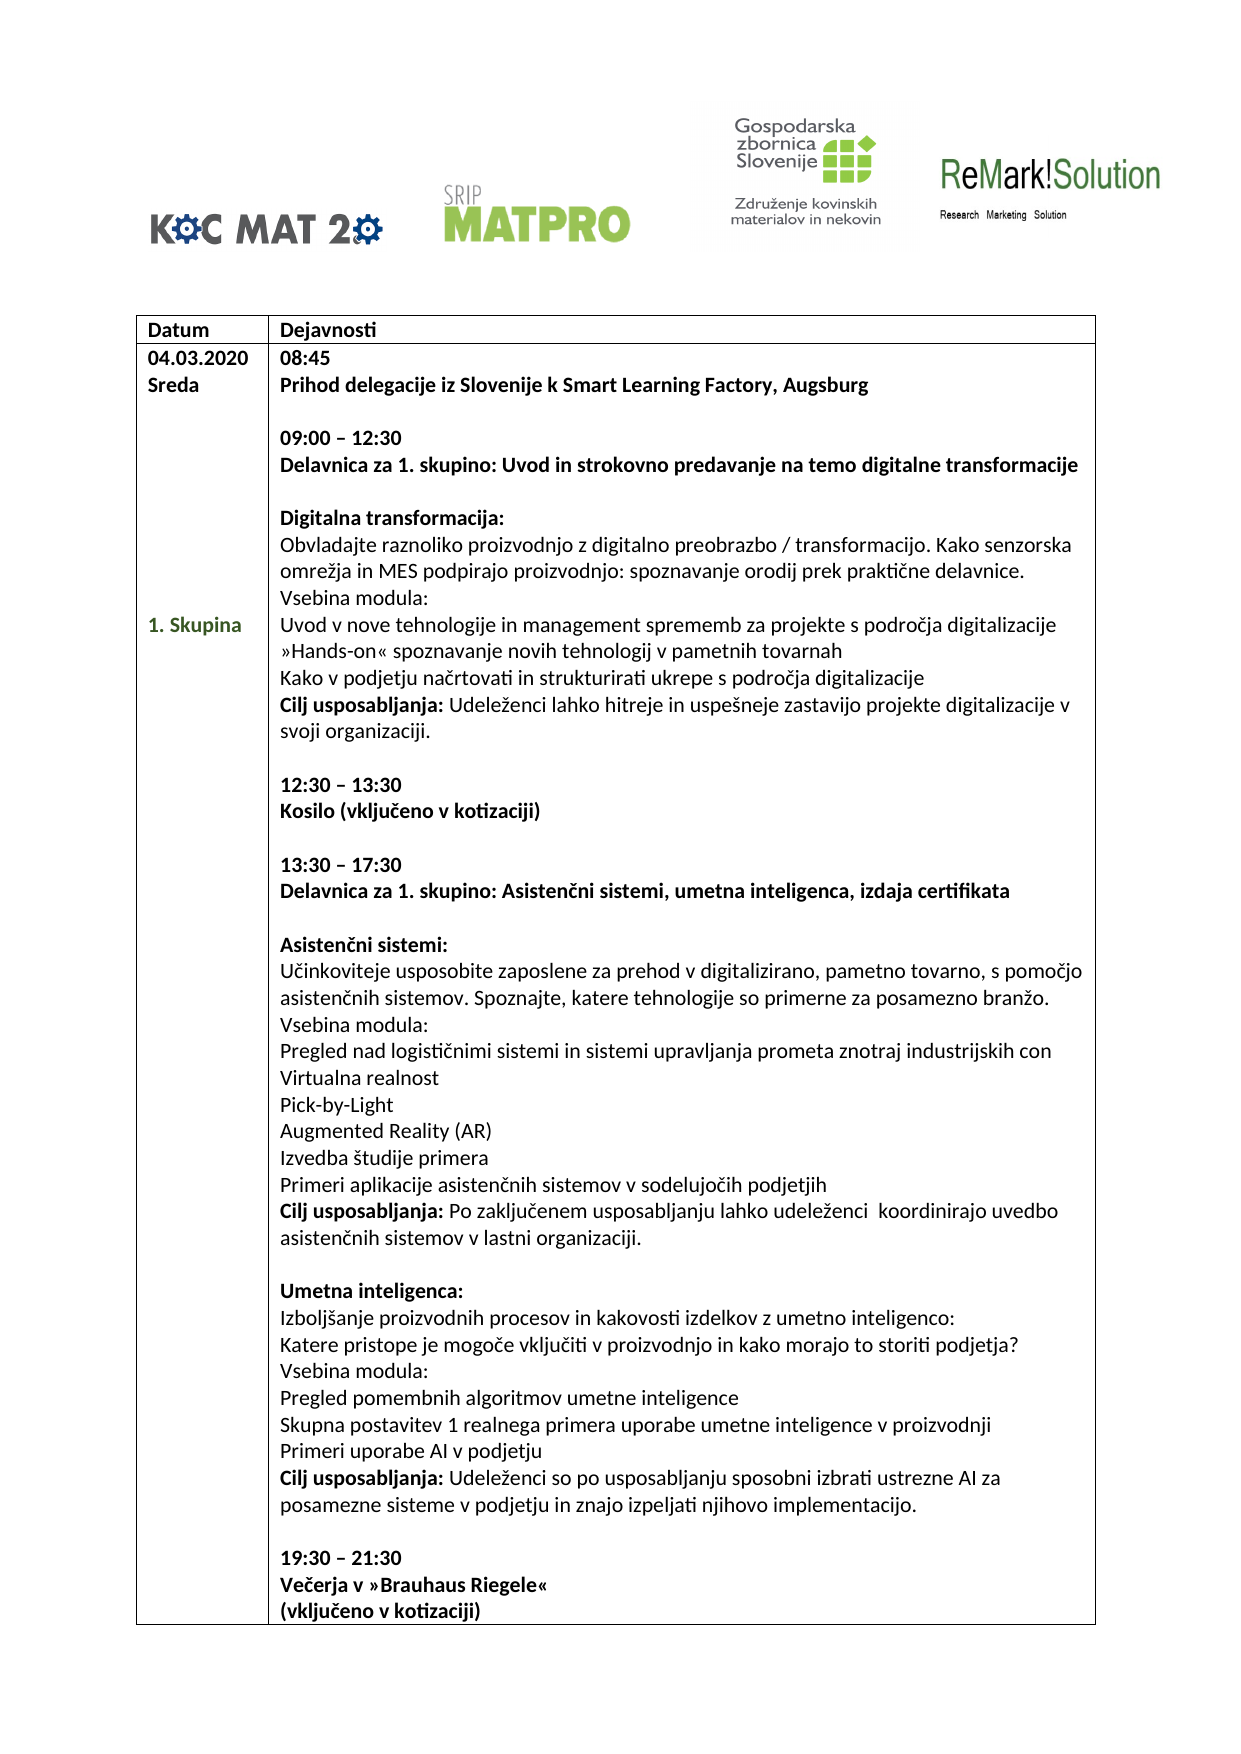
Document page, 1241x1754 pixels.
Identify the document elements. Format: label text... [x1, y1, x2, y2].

table_header Datum [137, 316, 268, 343]
table_header Dejavnosti [269, 316, 1095, 343]
picture [147, 208, 387, 252]
picture [433, 169, 654, 252]
table_cell 04.03.2020 Sreda 1. Skupina [137, 344, 268, 1624]
picture [689, 101, 920, 252]
picture [931, 135, 1166, 238]
